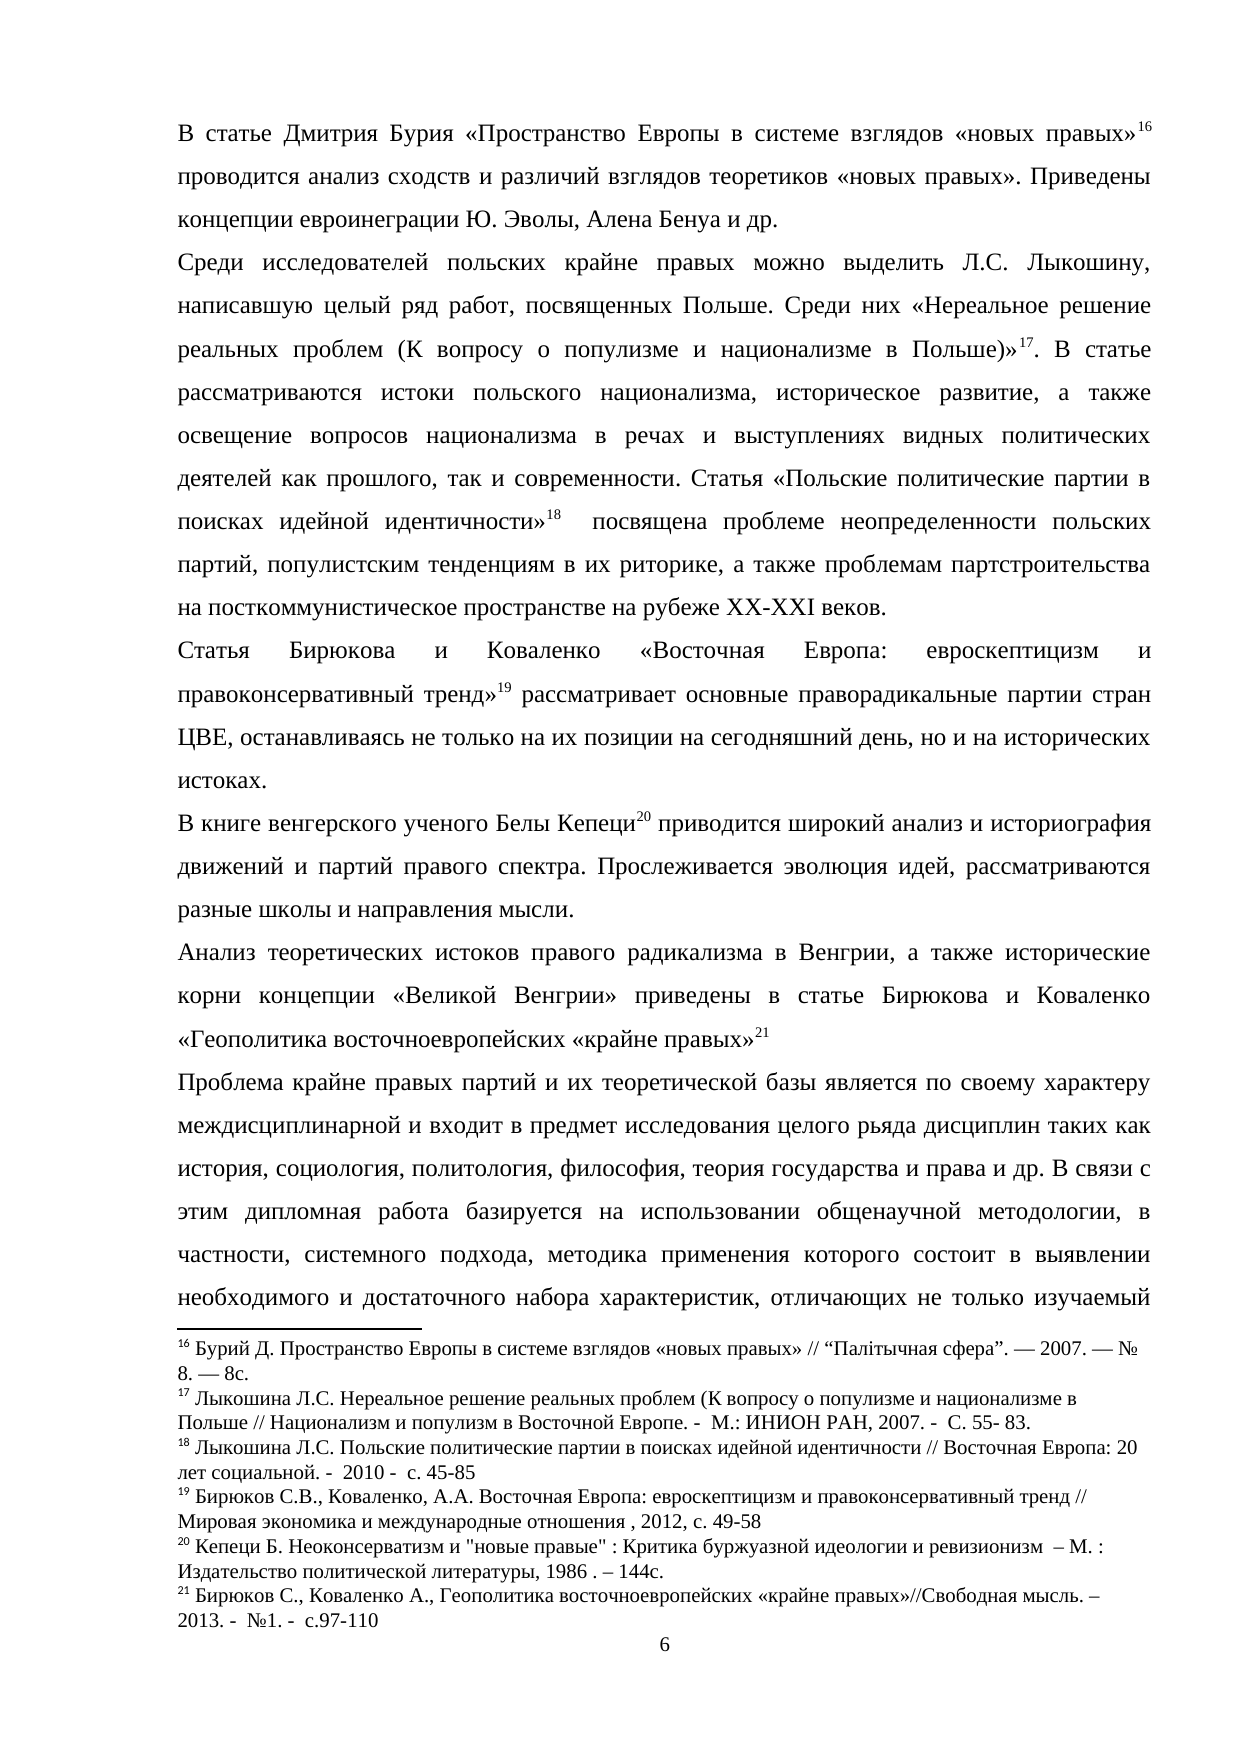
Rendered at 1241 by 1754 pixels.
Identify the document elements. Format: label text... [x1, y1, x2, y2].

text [177, 1067, 1152, 1311]
text Среди исследователей польских крайне правых можно выделить Л.С. Лыкошину, написавшую целый ряд работ, посвященных Польше. Среди них «Нереальное решение реальных проблем (К вопросу о популизме и национализме в Польше)». В статье рассматриваются истоки польского национализма, историческое развитие, а также освещение вопросов национализма в речах и выступлениях видных политических деятелей как прошлого, так и современности. Статья «Польские политические партии в поисках идейной идентичности» посвящена проблеме неопределенности польских партий, популистским тенденциям в их риторике, а также проблемам партстроительства на посткоммунистическое пространстве на рубеже XX-XXI веков. [177, 247, 1152, 621]
text Статья Бирюкова и Коваленко «Восточная Европа: евроскептицизм и правоконсервативный тренд» рассматривает основные праворадикальные партии стран ЦВЕ, останавливаясь не только на их позиции на сегодняшний день, но и на исторических истоках. [177, 636, 1152, 794]
text В книге венгерского ученого Белы Кепеци приводится широкий анализ и историография движений и партий правого спектра. Прослеживается эволюция идей, рассматриваются разные школы и направления мысли. [177, 808, 1152, 923]
text В статье Дмитрия Бурия «Пространство Европы в системе взглядов «новых правых» проводится анализ сходств и различий взглядов теоретиков «новых правых». Приведены концепции евроинеграции Ю. Эволы, Алена Бенуа и др. [177, 118, 1152, 233]
text Анализ теоретических истоков правого радикализма в Венгрии, а также исторические корни концепции «Великой Венгрии» приведены в статье Бирюкова и Коваленко «Геополитика восточноевропейских «крайне правых» [177, 937, 1152, 1052]
